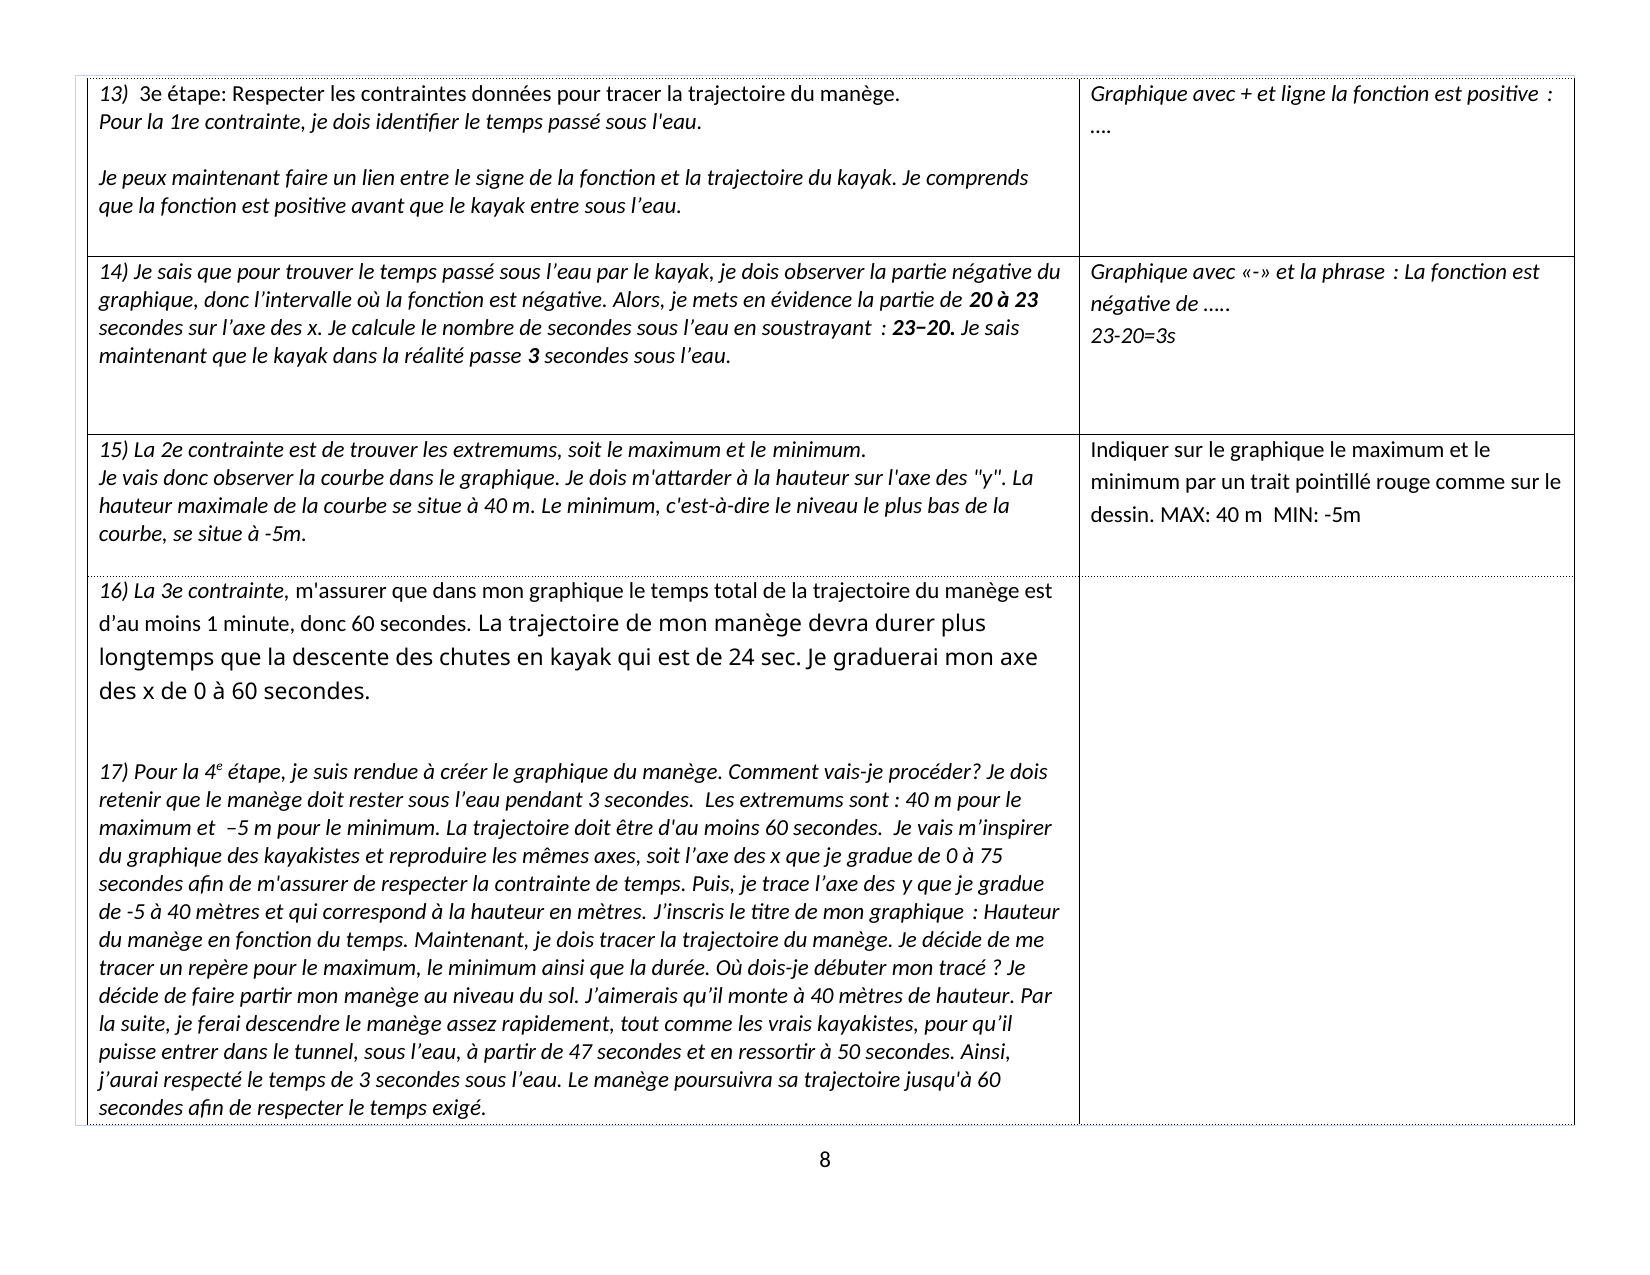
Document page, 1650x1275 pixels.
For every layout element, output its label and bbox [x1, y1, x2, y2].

table_cell [76, 76, 1574, 1124]
